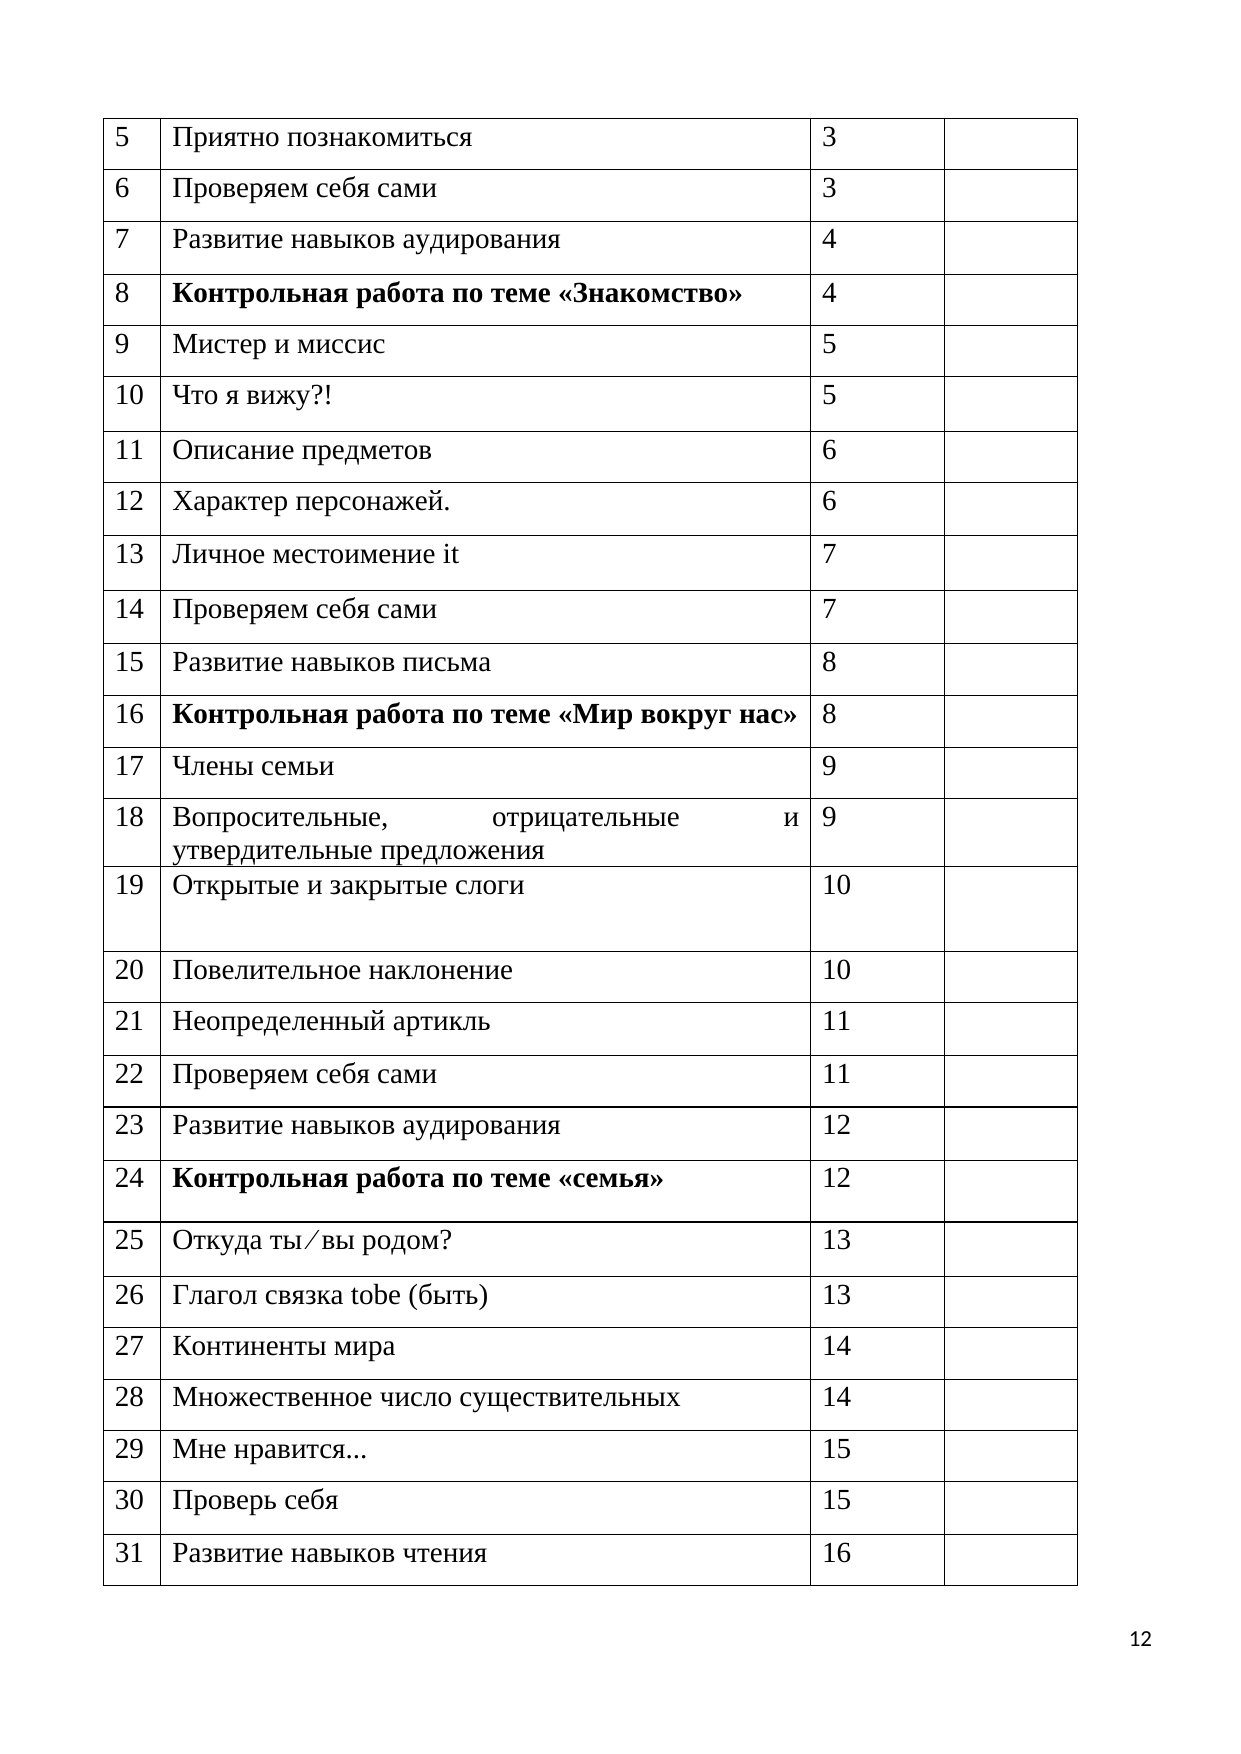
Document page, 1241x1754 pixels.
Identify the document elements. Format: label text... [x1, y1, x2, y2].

table_cell 7 [811, 591, 944, 643]
table_cell Откуда ты ∕ вы родом? [161, 1223, 810, 1276]
table_cell [945, 326, 1077, 376]
table_cell 22 [104, 1056, 160, 1106]
table_cell 13 [104, 536, 160, 590]
table_cell 10 [104, 377, 160, 431]
table_cell [945, 432, 1077, 482]
table_cell 16 [811, 1535, 944, 1585]
table_cell 7 [104, 222, 160, 274]
table_cell 4 [811, 222, 944, 274]
table_cell Развитие навыков аудирования [161, 1108, 810, 1159]
table_cell 10 [811, 867, 944, 951]
table_cell Мне нравится... [161, 1431, 810, 1481]
table_cell 3 [811, 170, 944, 221]
table_cell 12 [811, 1161, 944, 1221]
table_cell Личное местоимение it [161, 536, 810, 590]
table_cell 23 [104, 1108, 160, 1159]
table_cell 10 [811, 952, 944, 1002]
table_cell [945, 483, 1077, 535]
table_cell Проверяем себя сами [161, 170, 810, 221]
table_cell 21 [104, 1003, 160, 1055]
table_cell 12 [811, 1108, 944, 1159]
table_cell Множественное число существительных [161, 1380, 810, 1430]
table_cell [945, 952, 1077, 1002]
table_cell [945, 696, 1077, 747]
table_cell Вопросительные, отрицательные и утвердительные предложения [161, 799, 810, 866]
table_cell Мистер и миссис [161, 326, 810, 376]
table_cell [945, 170, 1077, 221]
table_cell Характер персонажей. [161, 483, 810, 535]
table_cell 4 [811, 275, 944, 325]
table_cell Глагол связка tobe (быть) [161, 1277, 810, 1327]
table_cell [945, 1161, 1077, 1221]
table_cell 28 [104, 1380, 160, 1430]
table_cell 16 [104, 696, 160, 747]
table_cell 15 [811, 1431, 944, 1481]
table_cell 11 [811, 1003, 944, 1055]
table_cell 6 [811, 483, 944, 535]
table_cell 14 [104, 591, 160, 643]
table_cell Контрольная работа по теме «Мир вокруг нас» [161, 696, 810, 747]
table_cell [945, 1056, 1077, 1106]
table_cell [945, 536, 1077, 590]
table_cell 5 [811, 326, 944, 376]
table_cell Контрольная работа по теме «Знакомство» [161, 275, 810, 325]
table_cell 6 [104, 170, 160, 221]
table_cell [945, 119, 1077, 169]
table_cell [945, 799, 1077, 866]
table_cell [945, 1328, 1077, 1378]
table_cell [945, 867, 1077, 951]
table_cell Неопределенный артикль [161, 1003, 810, 1055]
table_cell 9 [811, 799, 944, 866]
table_cell 7 [811, 536, 944, 590]
table_cell 19 [104, 867, 160, 951]
table_cell 9 [104, 326, 160, 376]
table_cell Проверяем себя сами [161, 1056, 810, 1106]
table_cell Проверь себя [161, 1482, 810, 1534]
table_cell Проверяем себя сами [161, 591, 810, 643]
table_cell [945, 1535, 1077, 1585]
table_cell [945, 377, 1077, 431]
table_cell 18 [104, 799, 160, 866]
table_cell [945, 748, 1077, 798]
table_cell 11 [811, 1056, 944, 1106]
table_cell [945, 1003, 1077, 1055]
table_cell 9 [811, 748, 944, 798]
table_cell Развитие навыков чтения [161, 1535, 810, 1585]
table_cell Развитие навыков аудирования [161, 222, 810, 274]
table_cell 11 [104, 432, 160, 482]
table_cell 29 [104, 1431, 160, 1481]
table_cell 13 [811, 1277, 944, 1327]
table_cell 5 [104, 119, 160, 169]
table_cell 15 [811, 1482, 944, 1534]
table_cell Развитие навыков письма [161, 644, 810, 695]
table_cell 8 [811, 696, 944, 747]
table_cell Что я вижу?! [161, 377, 810, 431]
table_cell 20 [104, 952, 160, 1002]
table_cell [945, 1223, 1077, 1276]
table_cell [945, 1380, 1077, 1430]
table_cell 25 [104, 1223, 160, 1276]
table_cell 8 [811, 644, 944, 695]
table_cell 6 [811, 432, 944, 482]
table_cell Открытые и закрытые слоги [161, 867, 810, 951]
table_cell Приятно познакомиться [161, 119, 810, 169]
table_cell [945, 222, 1077, 274]
table_cell Члены семьи [161, 748, 810, 798]
table_cell 24 [104, 1161, 160, 1221]
table_cell 5 [811, 377, 944, 431]
table_cell 26 [104, 1277, 160, 1327]
table_cell [945, 275, 1077, 325]
table_cell 14 [811, 1380, 944, 1430]
table_cell [945, 1482, 1077, 1534]
table_cell [945, 1108, 1077, 1159]
table_cell Контрольная работа по теме «семья» [161, 1161, 810, 1221]
table_cell 15 [104, 644, 160, 695]
table_cell [945, 591, 1077, 643]
table_cell Повелительное наклонение [161, 952, 810, 1002]
table_cell 8 [104, 275, 160, 325]
table_cell 31 [104, 1535, 160, 1585]
table_cell [945, 1431, 1077, 1481]
table_cell [945, 1277, 1077, 1327]
table_cell Описание предметов [161, 432, 810, 482]
table_cell 17 [104, 748, 160, 798]
table_cell 12 [104, 483, 160, 535]
table_cell 3 [811, 119, 944, 169]
table_cell [945, 644, 1077, 695]
table_cell Континенты мира [161, 1328, 810, 1378]
table_cell 30 [104, 1482, 160, 1534]
table_cell 14 [811, 1328, 944, 1378]
table_cell 13 [811, 1223, 944, 1276]
table_cell 27 [104, 1328, 160, 1378]
